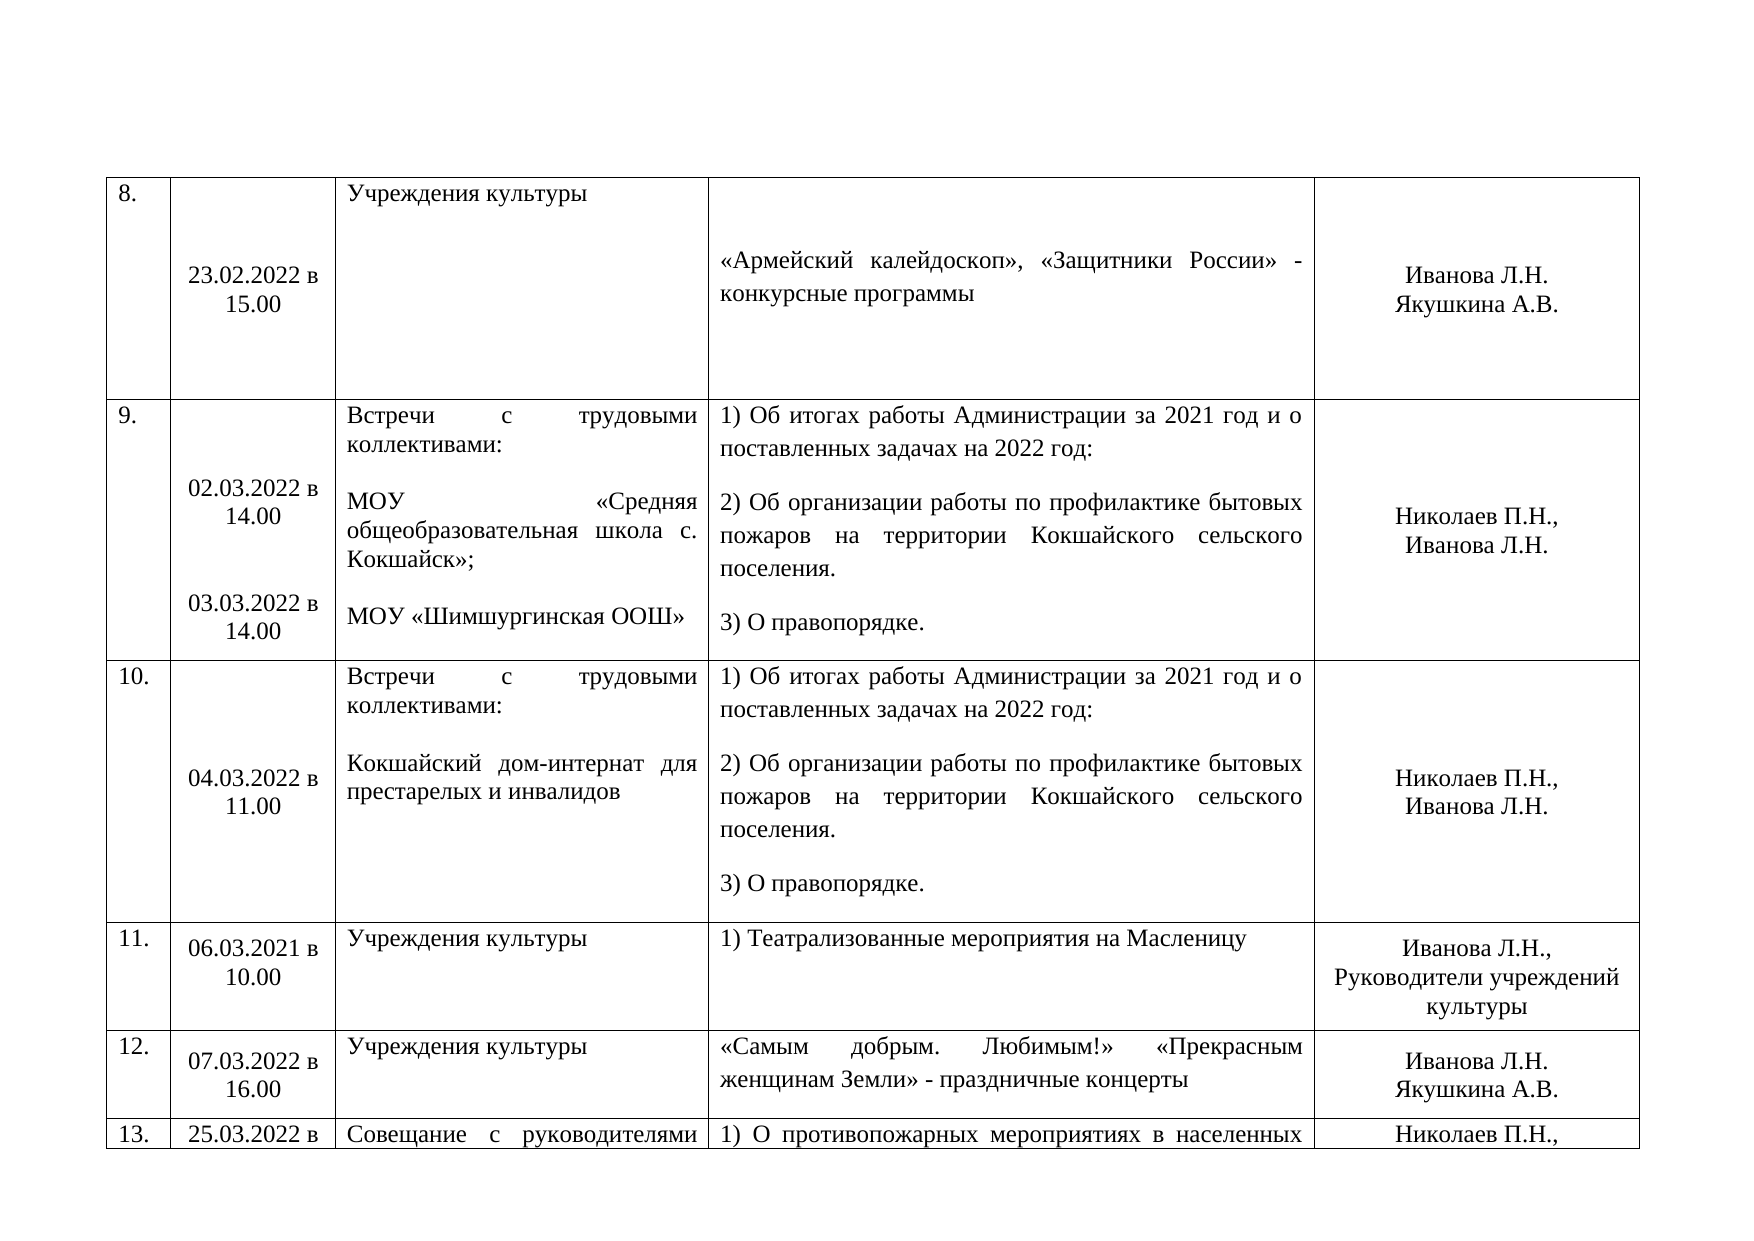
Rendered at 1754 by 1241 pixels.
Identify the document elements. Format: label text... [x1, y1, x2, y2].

table_cell 8. [107, 178, 170, 399]
table_cell Иванова Л.Н., Руководители учреждений культуры [1315, 923, 1639, 1030]
table_cell Учреждения культуры [336, 1031, 708, 1118]
table_cell 1) Об итогах работы Администрации за 2021 год и о поставленных задачах на 2022 год: 2) Об организации работы по профилактике бытовых пожаров на территории Кокшайского сельского поселения. 3) О правопорядке. [709, 661, 1314, 922]
table_cell 10. [107, 661, 170, 922]
table_cell Николаев П.Н., Иванова Л.Н. [1315, 661, 1639, 922]
table_cell 13. [107, 1119, 170, 1148]
table_cell 1) Об итогах работы Администрации за 2021 год и о поставленных задачах на 2022 год: 2) Об организации работы по профилактике бытовых пожаров на территории Кокшайского сельского поселения. 3) О правопорядке. [709, 400, 1314, 660]
table_cell 04.03.2022 в 11.00 [171, 661, 335, 922]
table_cell 23.02.2022 в 15.00 [171, 178, 335, 399]
table_cell Встречи с трудовыми коллективами: МОУ «Средняя общеобразовательная школа с. Кокшайск»; МОУ «Шимшургинская ООШ» [336, 400, 708, 660]
table_cell Николаев П.Н., Иванова Л.Н. [1315, 400, 1639, 660]
table_cell Учреждения культуры [336, 178, 708, 399]
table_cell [1315, 1119, 1639, 1148]
table_cell Встречи с трудовыми коллективами: Кокшайский дом-интернат для престарелых и инвалидов [336, 661, 708, 922]
table_cell 02.03.2022 в 14.00 03.03.2022 в 14.00 [171, 400, 335, 660]
table_cell «Самым добрым. Любимым!» «Прекрасным женщинам Земли» - праздничные концерты [709, 1031, 1314, 1118]
table_cell 06.03.2021 в 10.00 [171, 923, 335, 1030]
table_cell 12. [107, 1031, 170, 1118]
table_cell Иванова Л.Н. Якушкина А.В. [1315, 1031, 1639, 1118]
table_cell Учреждения культуры [336, 923, 708, 1030]
table_cell 07.03.2022 в 16.00 [171, 1031, 335, 1118]
table_cell 1) Театрализованные мероприятия на Масленицу [709, 923, 1314, 1030]
table_cell 25.03.2022 в 09.00 [171, 1119, 335, 1148]
table_cell «Армейский калейдоскоп», «Защитники России» - конкурсные программы [709, 178, 1314, 399]
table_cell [336, 1119, 708, 1148]
table_cell Иванова Л.Н. Якушкина А.В. [1315, 178, 1639, 399]
table_cell 11. [107, 923, 170, 1030]
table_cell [709, 1119, 1314, 1148]
table_cell 9. [107, 400, 170, 660]
